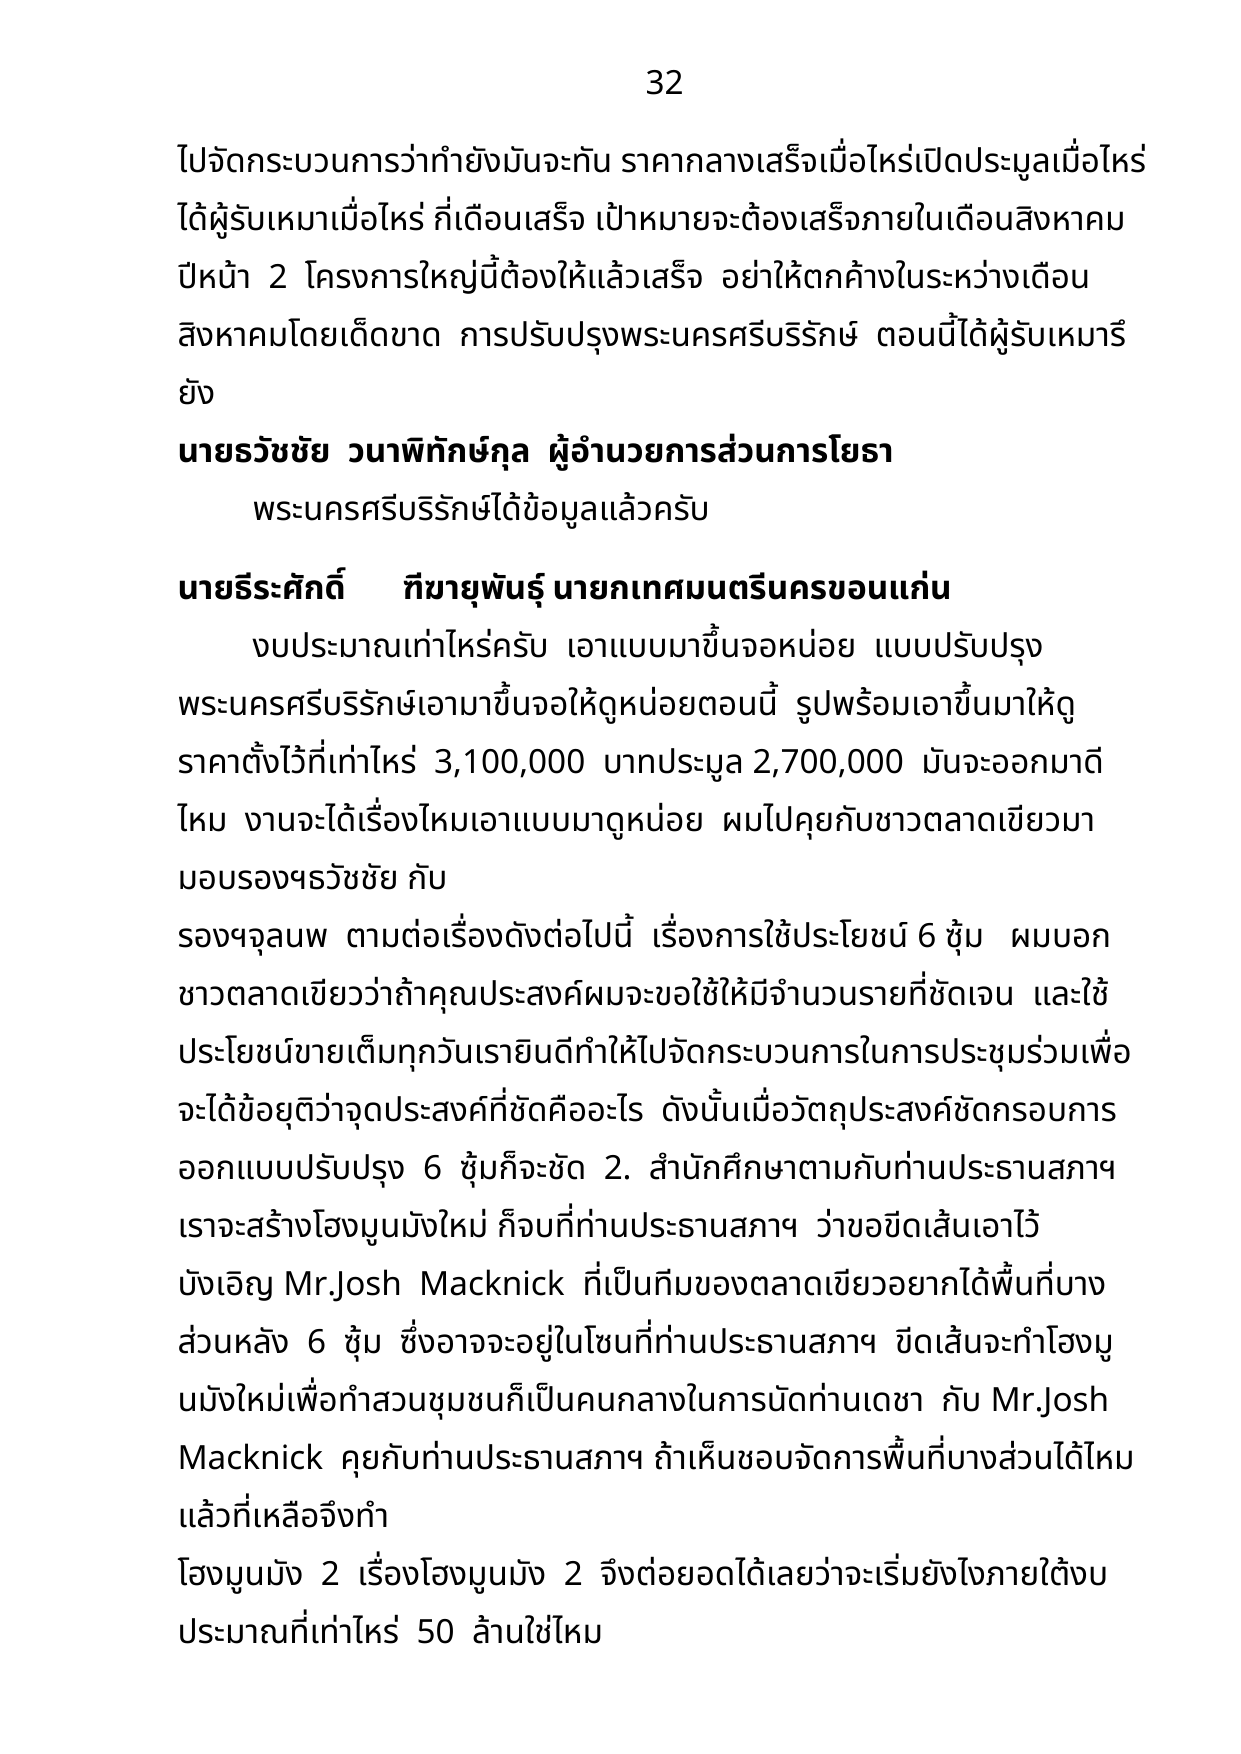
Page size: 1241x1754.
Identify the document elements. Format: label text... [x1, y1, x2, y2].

text นายธวัชชัย วนาพิทักษ์กุล ผู้อำนวยการส่วนการโยธา [177, 427, 1152, 478]
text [177, 137, 1152, 420]
text พระนครศรีบริรักษ์ได้ข้อมูลแล้วครับ [177, 485, 1152, 536]
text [177, 622, 1152, 1659]
text นายธีระศักดิ์ ฑีฆายุพันธุ์ นายกเทศมนตรีนครขอนแก่น [177, 564, 1152, 614]
